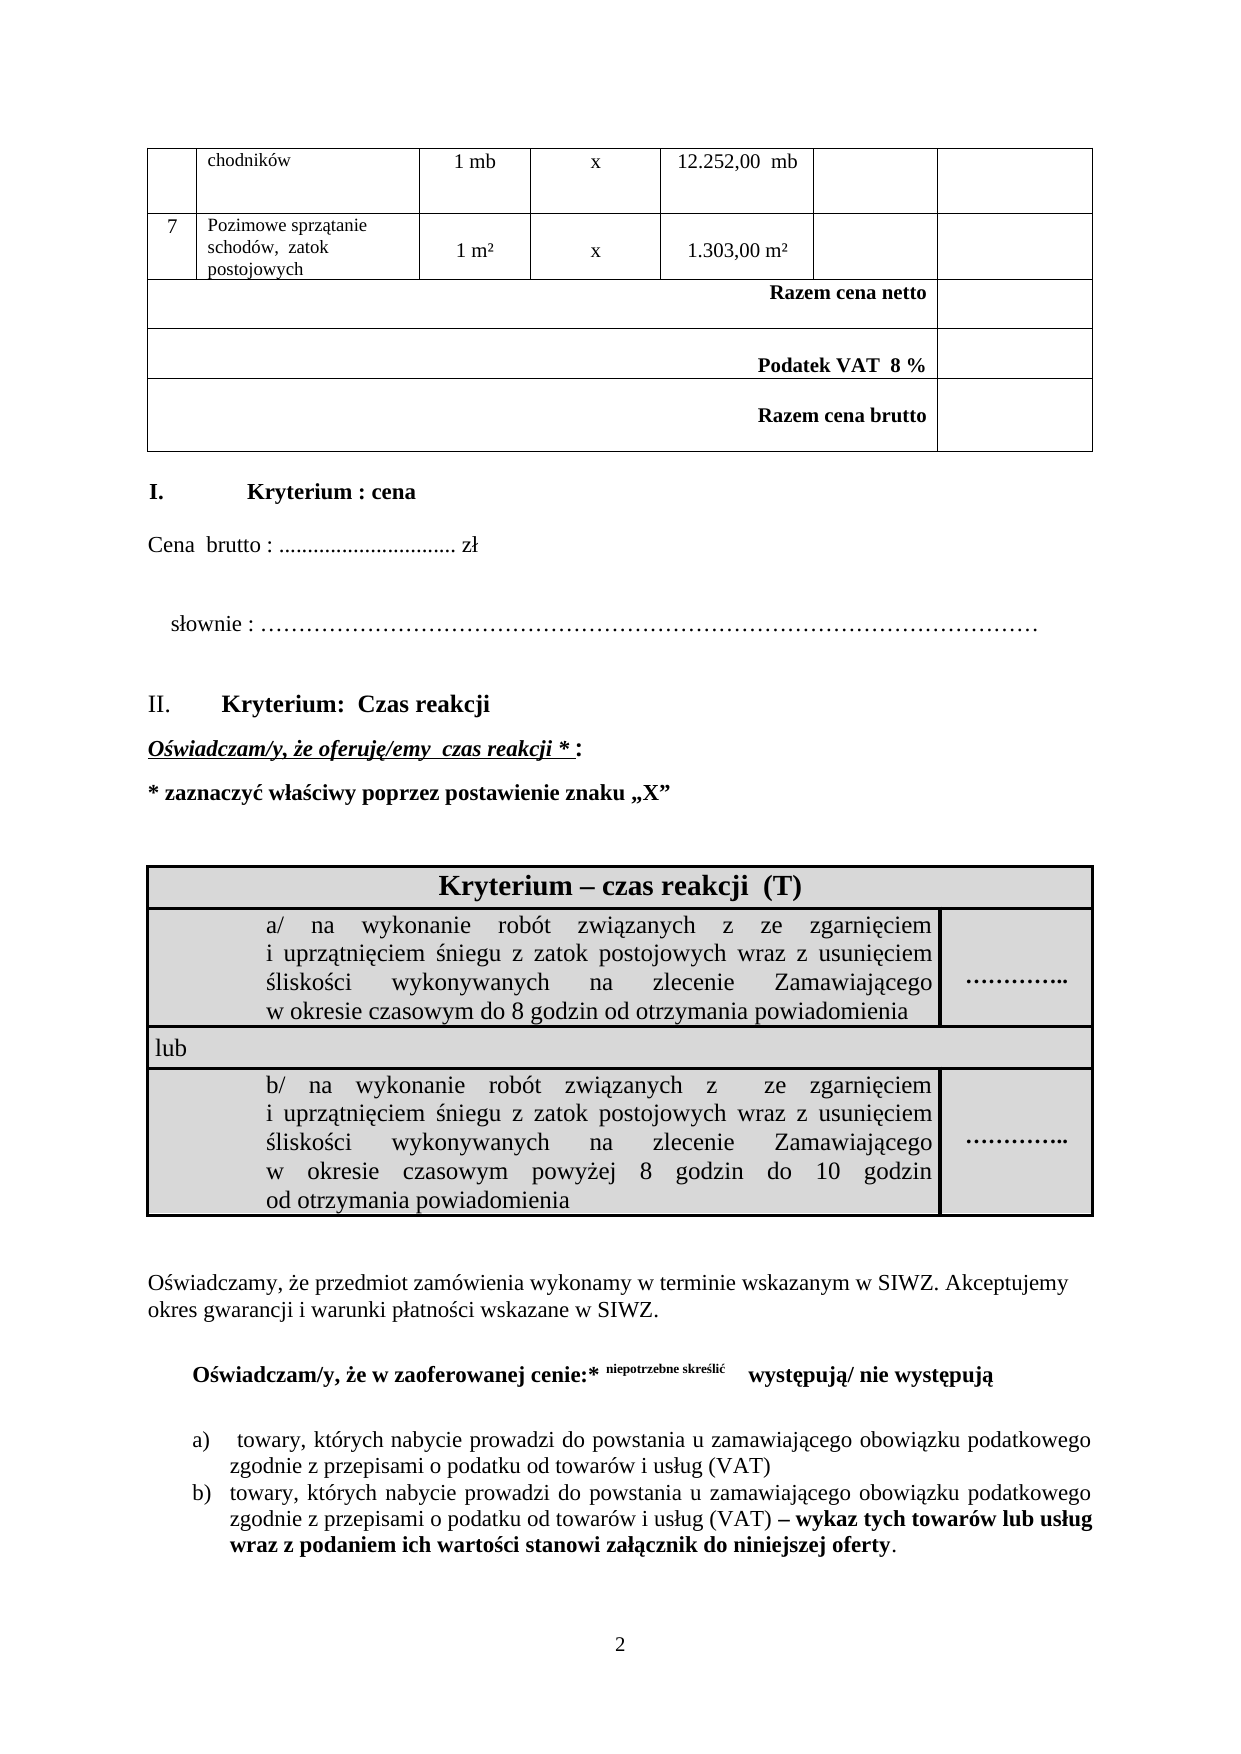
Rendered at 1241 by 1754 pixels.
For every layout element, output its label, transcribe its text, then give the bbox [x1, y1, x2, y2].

text Oświadczam/y, że w zaoferowanej cenie:* niepotrzebne skreślić występują/ nie występują [192, 1361, 1093, 1387]
list towary, których nabycie prowadzi do powstania u zamawiającego obowiązku podatkowego zgodnie z przepisami o podatku od towarów i usług (VAT) – wykaz tych towarów lub usług wraz z podaniem ich wartości stanowi załącznik do niniejszej oferty. [192, 1479, 1093, 1558]
table_cell Razem cena netto [148, 280, 937, 328]
table_cell 12.252,00 mb [661, 149, 813, 213]
table_cell ………….. [942, 1070, 1091, 1213]
table_cell a/ na wykonanie robót związanych z ze zgarnięciem i uprzątnięciem śniegu z zatok postojowych wraz z usunięciem śliskości wykonywanych na zlecenie Zamawiającego w okresie czasowym do 8 godzin od otrzymania powiadomienia [149, 910, 938, 1025]
table_cell Pozimowe sprzątanie schodów, zatok postojowych [197, 214, 419, 279]
table_cell b/ na wykonanie robót związanych z ze zgarnięciem i uprzątnięciem śniegu z zatok postojowych wraz z usunięciem śliskości wykonywanych na zlecenie Zamawiającego w okresie czasowym powyżej 8 godzin do 10 godzin od otrzymania powiadomienia [149, 1070, 938, 1213]
table_cell [938, 280, 1092, 328]
table_cell Podatek VAT 8 % [148, 329, 937, 377]
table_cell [197, 149, 419, 213]
text Oświadczam/y, że oferuję/emy czas reakcji * : [148, 732, 1093, 763]
text Oświadczamy, że przedmiot zamówienia wykonamy w terminie wskazanym w SIWZ. Akceptujemy okres gwarancji i warunki płatności wskazane w SIWZ. [148, 1269, 1093, 1322]
text II. Kryterium: Czas reakcji [148, 689, 1093, 717]
table_cell [938, 329, 1092, 377]
table_cell lub [149, 1028, 1091, 1067]
table_cell x [531, 214, 660, 279]
table_cell 6. [148, 149, 196, 213]
table_cell [938, 149, 1092, 213]
table_cell 7 [148, 214, 196, 279]
list towary, których nabycie prowadzi do powstania u zamawiającego obowiązku podatkowego zgodnie z przepisami o podatku od towarów i usług (VAT) [192, 1426, 1093, 1479]
table_cell x [531, 149, 660, 213]
list Kryterium : cena [149, 478, 1093, 504]
text Cena brutto : ............................... zł [148, 531, 1093, 557]
table_cell 1 mb [420, 149, 530, 213]
table_cell 1.303,00 m² [661, 214, 813, 279]
table_cell ………….. [942, 910, 1091, 1025]
text * zaznaczyć właściwy poprzez postawienie znaku „X” [148, 779, 1093, 805]
table_cell [938, 379, 1092, 451]
text słownie : ………………………………………………………………………………………… [148, 610, 1093, 636]
table_cell [938, 214, 1092, 279]
table_cell Razem cena brutto [148, 379, 937, 451]
table_cell 1 m² [420, 214, 530, 279]
table_header Kryterium – czas reakcji (T) [149, 868, 1091, 907]
table_cell [814, 214, 937, 279]
table_cell [814, 149, 937, 213]
